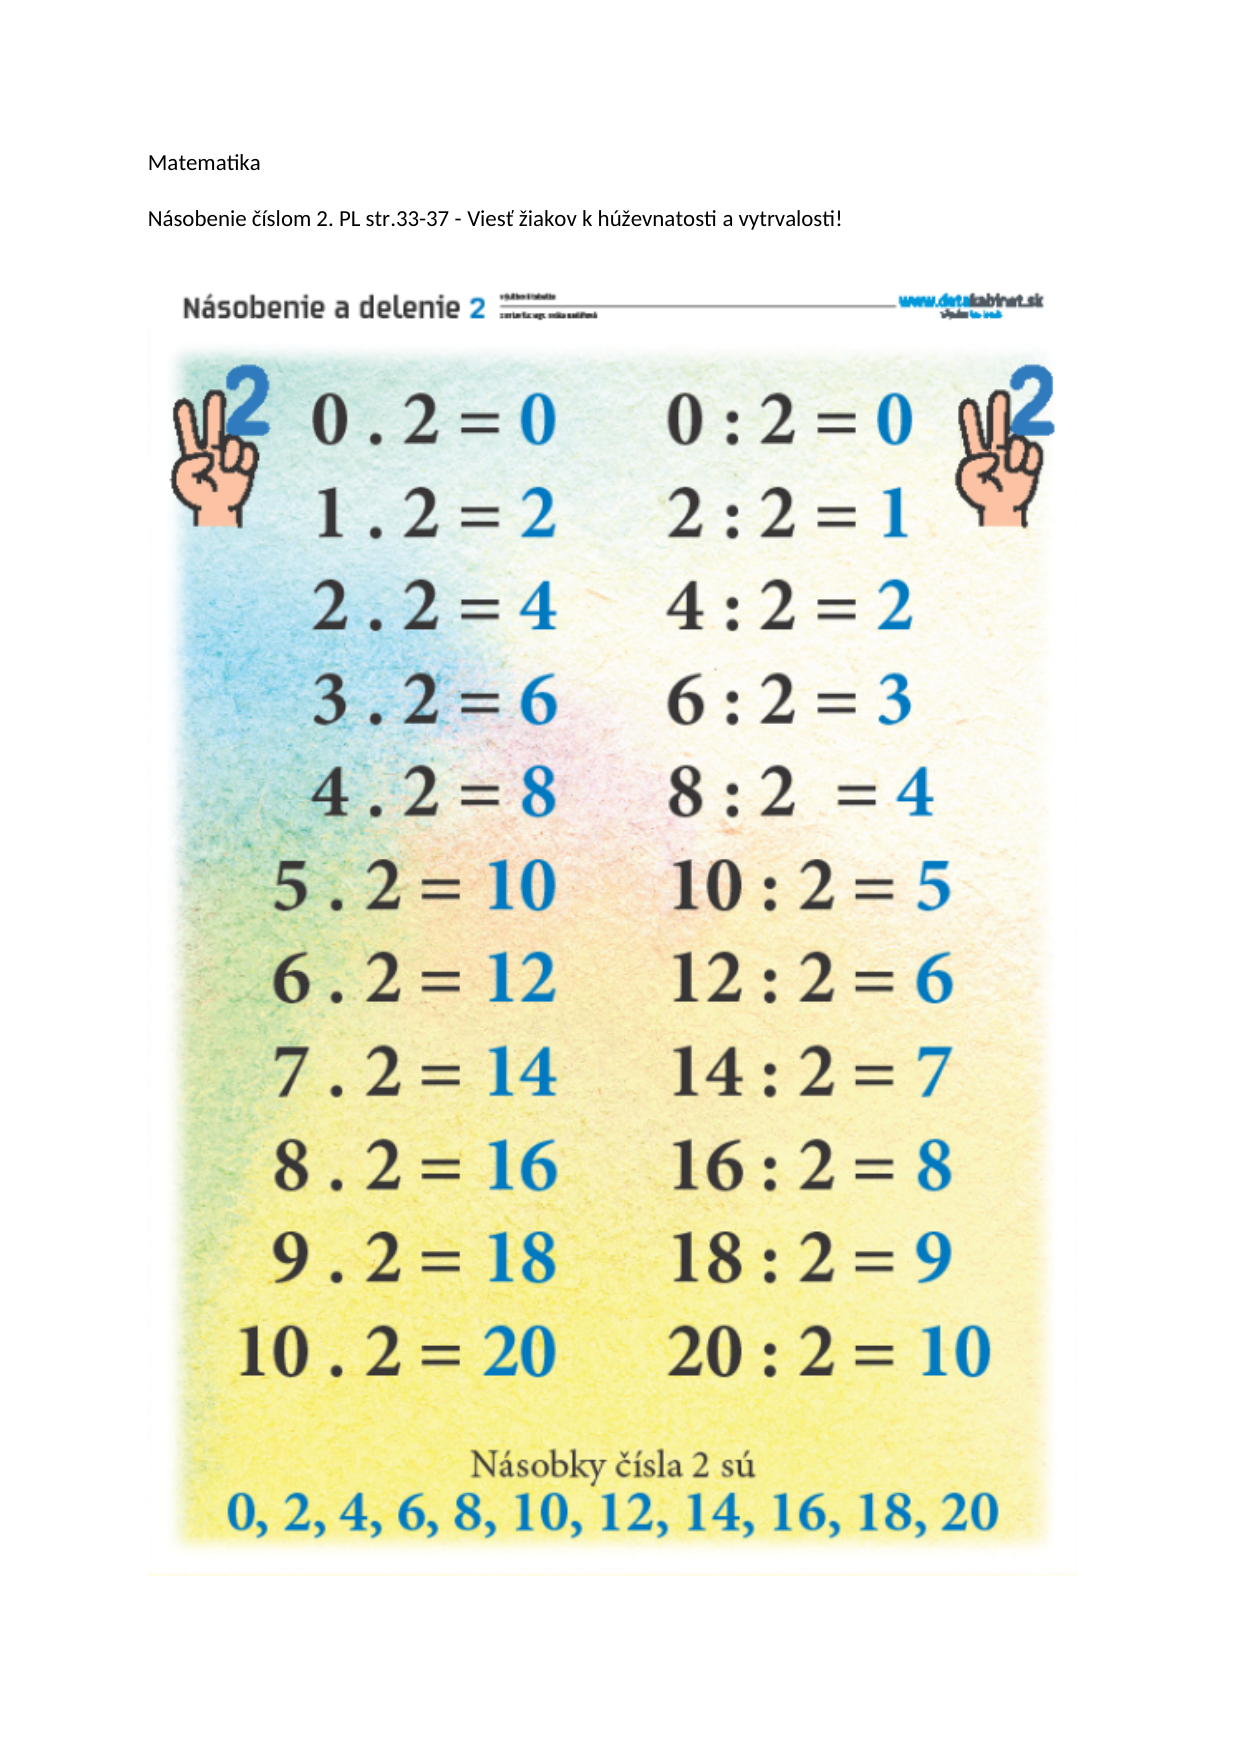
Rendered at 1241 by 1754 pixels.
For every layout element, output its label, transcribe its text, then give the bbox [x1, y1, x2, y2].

text Matematika [148, 148, 1093, 176]
text Násobenie číslom 2. PL str.33-37 - Viesť žiakov k húževnatosti a vytrvalosti! [148, 204, 1093, 232]
